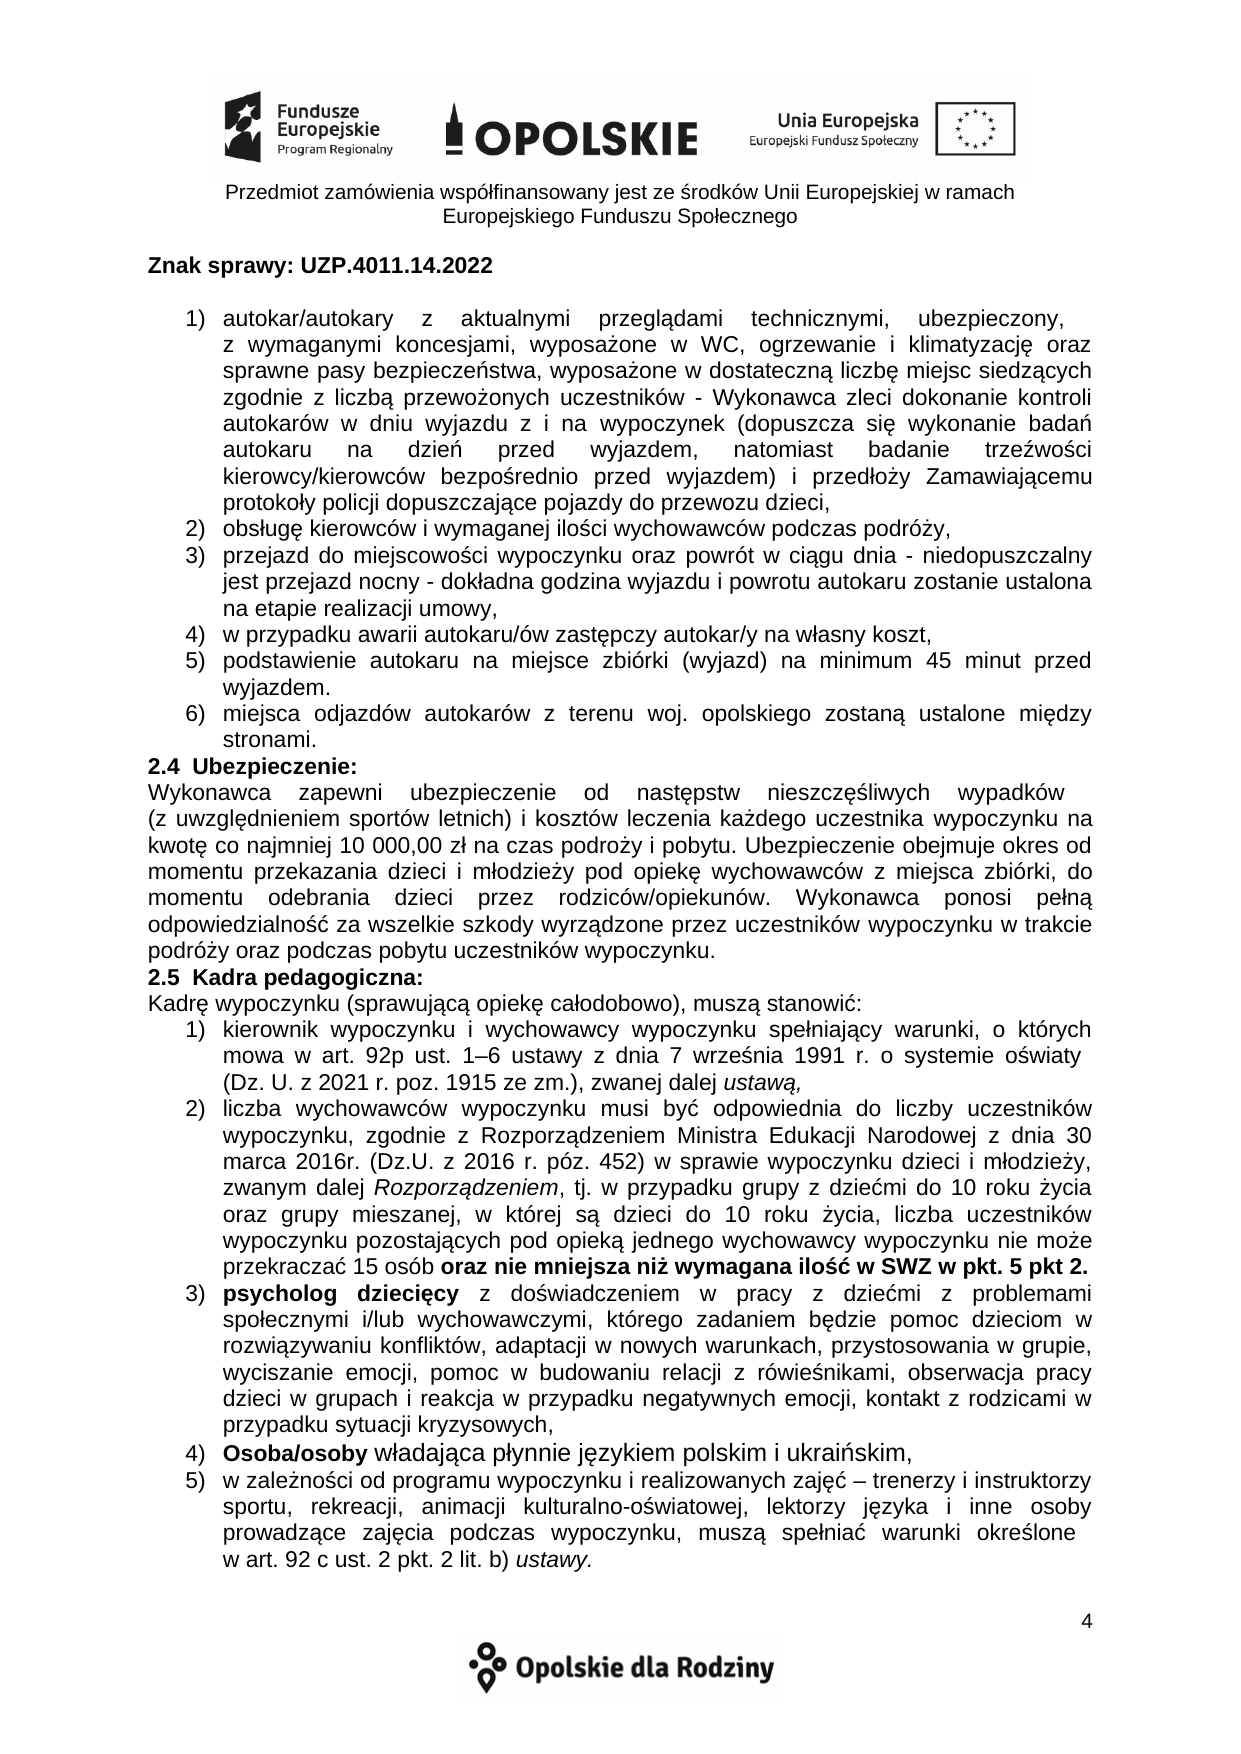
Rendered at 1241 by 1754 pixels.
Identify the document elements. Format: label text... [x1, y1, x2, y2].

list liczba wychowawców wypoczynku musi być odpowiednia do liczby uczestników wypoczynku, zgodnie z Rozporządzeniem Ministra Edukacji Narodowej z dnia 30 marca 2016r. (Dz.U. z 2016 r. póz. 452) w sprawie wypoczynku dzieci i młodzieży, zwanym dalej Rozporządzeniem, tj. w przypadku grupy z dziećmi do 10 roku życia oraz grupy mieszanej, w której są dzieci do 10 roku życia, liczba uczestników wypoczynku pozostających pod opieką jednego wychowawcy wypoczynku nie może przekraczać 15 osób oraz nie mniejsza niż wymagana ilość w SWZ w pkt. 5 pkt 2. [185, 1095, 1093, 1280]
text Wykonawca zapewni ubezpieczenie od następstw nieszczęśliwych wypadków (z uwzględnieniem sportów letnich) i kosztów leczenia każdego uczestnika wypoczynku na kwotę co najmniej 10 000,00 zł na czas podroży i pobytu. Ubezpieczenie obejmuje okres od momentu przekazania dzieci i młodzieży pod opiekę wychowawców z miejsca zbiórki, do momentu odebrania dzieci przez rodziców/opiekunów. Wykonawca ponosi pełną odpowiedzialność za wszelkie szkody wyrządzone przez uczestników wypoczynku w trakcie podróży oraz podczas pobytu uczestników wypoczynku. [148, 779, 1093, 963]
list w przypadku awarii autokaru/ów zastępczy autokar/y na własny koszt, [185, 621, 1093, 647]
list Osoba/osoby władająca płynnie językiem polskim i ukraińskim, [185, 1438, 1093, 1467]
list miejsca odjazdów autokarów z terenu woj. opolskiego zostaną ustalone między stronami. [185, 700, 1093, 753]
list kierownik wypoczynku i wychowawcy wypoczynku spełniający warunki, o których mowa w art. 92p ust. 1–6 ustawy z dnia 7 września 1991 r. o systemie oświaty (Dz. U. z 2021 r. poz. 1915 ze zm.), zwanej dalej ustawą, [185, 1016, 1093, 1095]
list psycholog dziecięcy z doświadczeniem w pracy z dziećmi z problemami społecznymi i/lub wychowawczymi, którego zadaniem będzie pomoc dzieciom w rozwiązywaniu konfliktów, adaptacji w nowych warunkach, przystosowania w grupie, wyciszanie emocji, pomoc w budowaniu relacji z rówieśnikami, obserwacja pracy dzieci w grupach i reakcja w przypadku negatywnych emocji, kontakt z rodzicami w przypadku sytuacji kryzysowych, [185, 1280, 1093, 1438]
text 2.5 Kadra pedagogiczna: [148, 963, 1093, 990]
picture [460, 1633, 780, 1703]
list obsługę kierowców i wymaganej ilości wychowawców podczas podróży, [185, 515, 1093, 542]
text Kadrę wypoczynku (sprawującą opiekę całodobowo), muszą stanowić: [148, 990, 1093, 1016]
list autokar/autokary z aktualnymi przeglądami technicznymi, ubezpieczony, z wymaganymi koncesjami, wyposażone w WC, ogrzewanie i klimatyzację oraz sprawne pasy bezpieczeństwa, wyposażone w dostateczną liczbę miejsc siedzących zgodnie z liczbą przewożonych uczestników - Wykonawca zleci dokonanie kontroli autokarów w dniu wyjazdu z i na wypoczynek (dopuszcza się wykonanie badań autokaru na dzień przed wyjazdem, natomiast badanie trzeźwości kierowcy/kierowców bezpośrednio przed wyjazdem) i przedłoży Zamawiającemu protokoły policji dopuszczające pojazdy do przewozu dzieci, [185, 304, 1093, 515]
list w zależności od programu wypoczynku i realizowanych zajęć – trenerzy i instruktorzy sportu, rekreacji, animacji kulturalno-oświatowej, lektorzy języka i inne osoby prowadzące zajęcia podczas wypoczynku, muszą spełniać warunki określone w art. 92 c ust. 2 pkt. 2 lit. b) ustawy. [185, 1467, 1093, 1572]
text 2.4 Ubezpieczenie: [148, 753, 1093, 779]
list przejazd do miejscowości wypoczynku oraz powrót w ciągu dnia - niedopuszczalny jest przejazd nocny - dokładna godzina wyjazdu i powrotu autokaru zostanie ustalona na etapie realizacji umowy, [185, 542, 1093, 621]
picture [207, 73, 1033, 180]
list podstawienie autokaru na miejsce zbiórki (wyjazd) na minimum 45 minut przed wyjazdem. [185, 647, 1093, 700]
